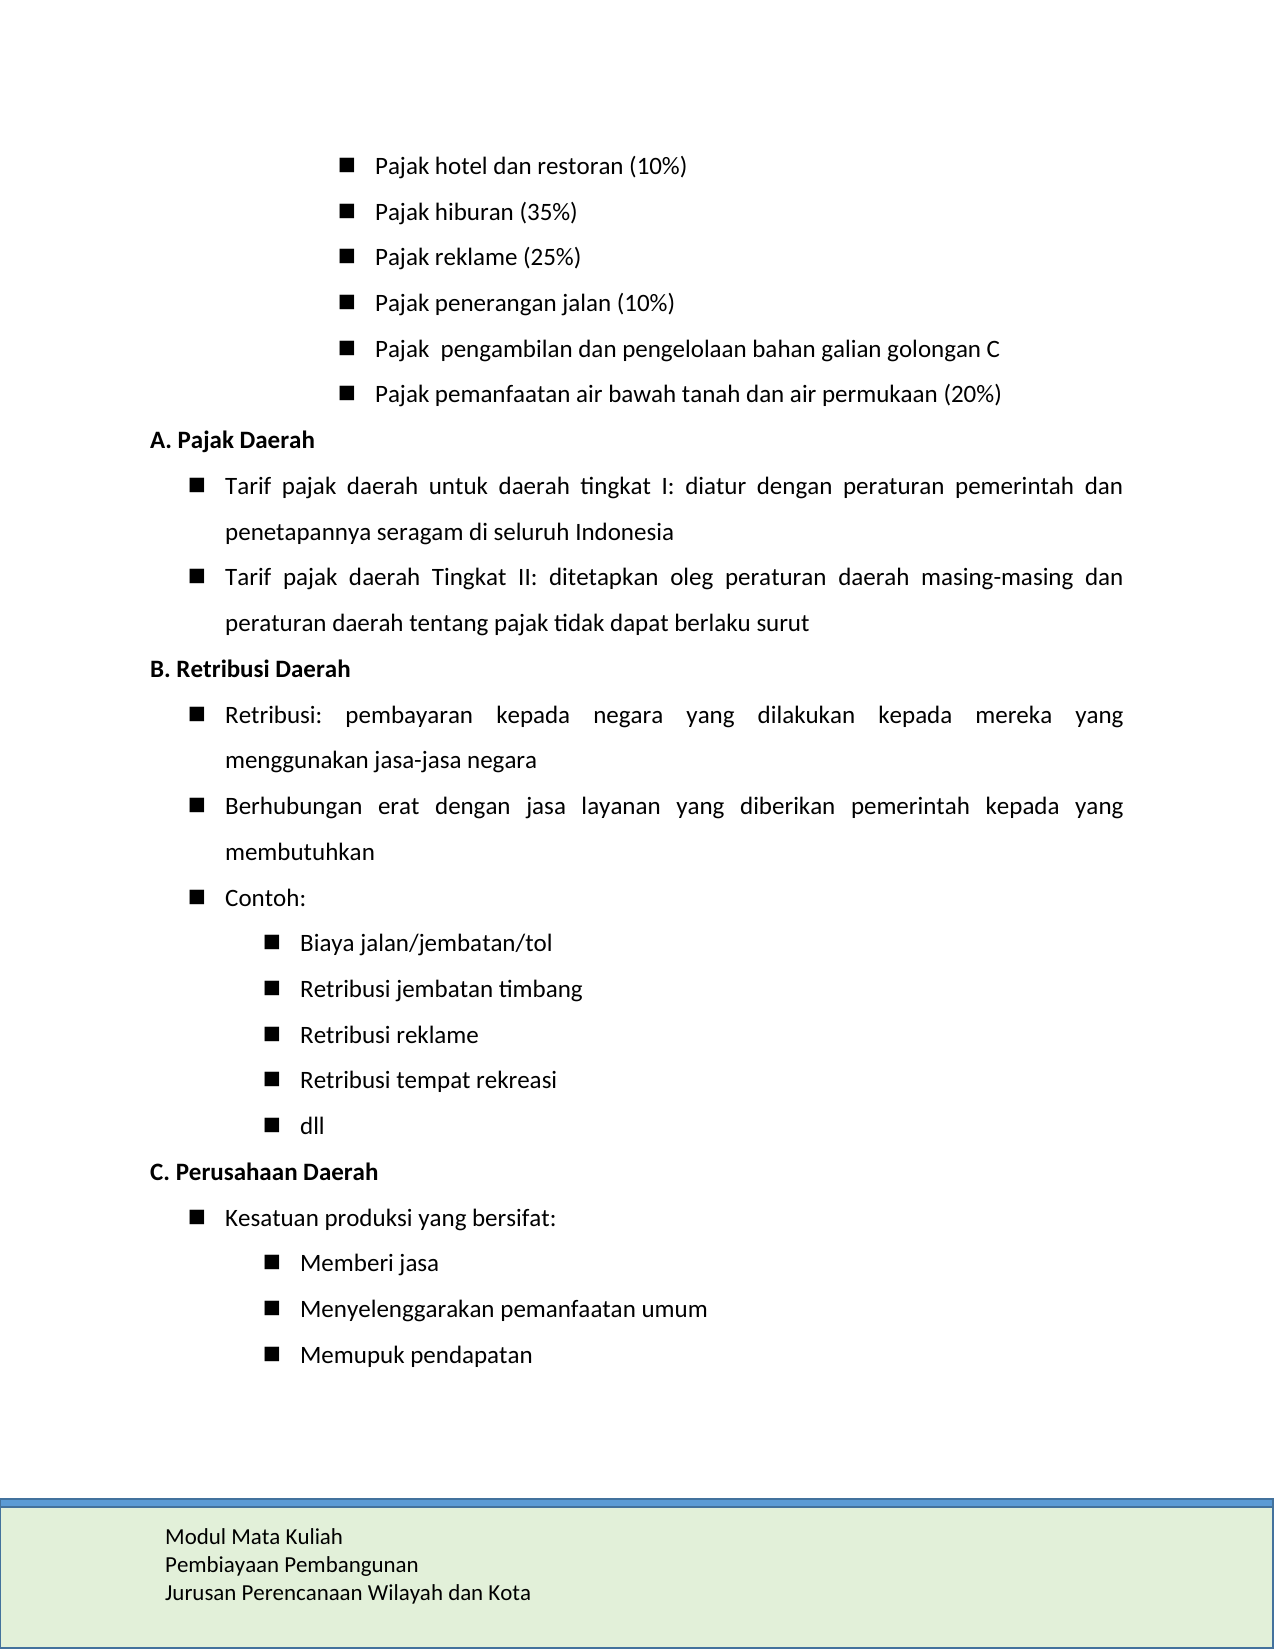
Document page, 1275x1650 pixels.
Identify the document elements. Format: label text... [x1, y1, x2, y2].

list Retribusi tempat rekreasi [262, 1064, 1125, 1095]
list Contoh: [187, 882, 1125, 912]
list Pajak penerangan jalan (10%) [337, 287, 1125, 318]
list Pajak hotel dan restoran (10%) [337, 150, 1125, 181]
list dll [262, 1110, 1125, 1141]
list Retribusi jembatan timbang [262, 973, 1125, 1004]
list Biaya jalan/jembatan/tol [262, 927, 1125, 958]
list Pajak reklame (25%) [337, 241, 1125, 272]
text A. Pajak Daerah [150, 424, 1125, 455]
list Pajak pemanfaatan air bawah tanah dan air permukaan (20%) [337, 379, 1125, 409]
list Memberi jasa [262, 1247, 1125, 1278]
list Menyelenggarakan pemanfaatan umum [262, 1293, 1125, 1324]
list Berhubungan erat dengan jasa layanan yang diberikan pemerintah kepada yang membutuhkan [187, 790, 1125, 866]
list Pajak hiburan (35%) [337, 196, 1125, 226]
list Kesatuan produksi yang bersifat: [187, 1202, 1125, 1232]
list Retribusi: pembayaran kepada negara yang dilakukan kepada mereka yang menggunakan jasa-jasa negara [187, 699, 1125, 775]
list Retribusi reklame [262, 1019, 1125, 1049]
text B. Retribusi Daerah [150, 653, 1125, 683]
list Memupuk pendapatan [262, 1339, 1125, 1369]
list Pajak pengambilan dan pengelolaan bahan galian golongan C [337, 333, 1125, 363]
list Tarif pajak daerah Tingkat II: ditetapkan oleg peraturan daerah masing-masing dan peraturan daerah tentang pajak tidak dapat berlaku surut [187, 562, 1125, 638]
text C. Perusahaan Daerah [150, 1156, 1125, 1187]
list Tarif pajak daerah untuk daerah tingkat I: diatur dengan peraturan pemerintah dan penetapannya seragam di seluruh Indonesia [187, 470, 1125, 546]
